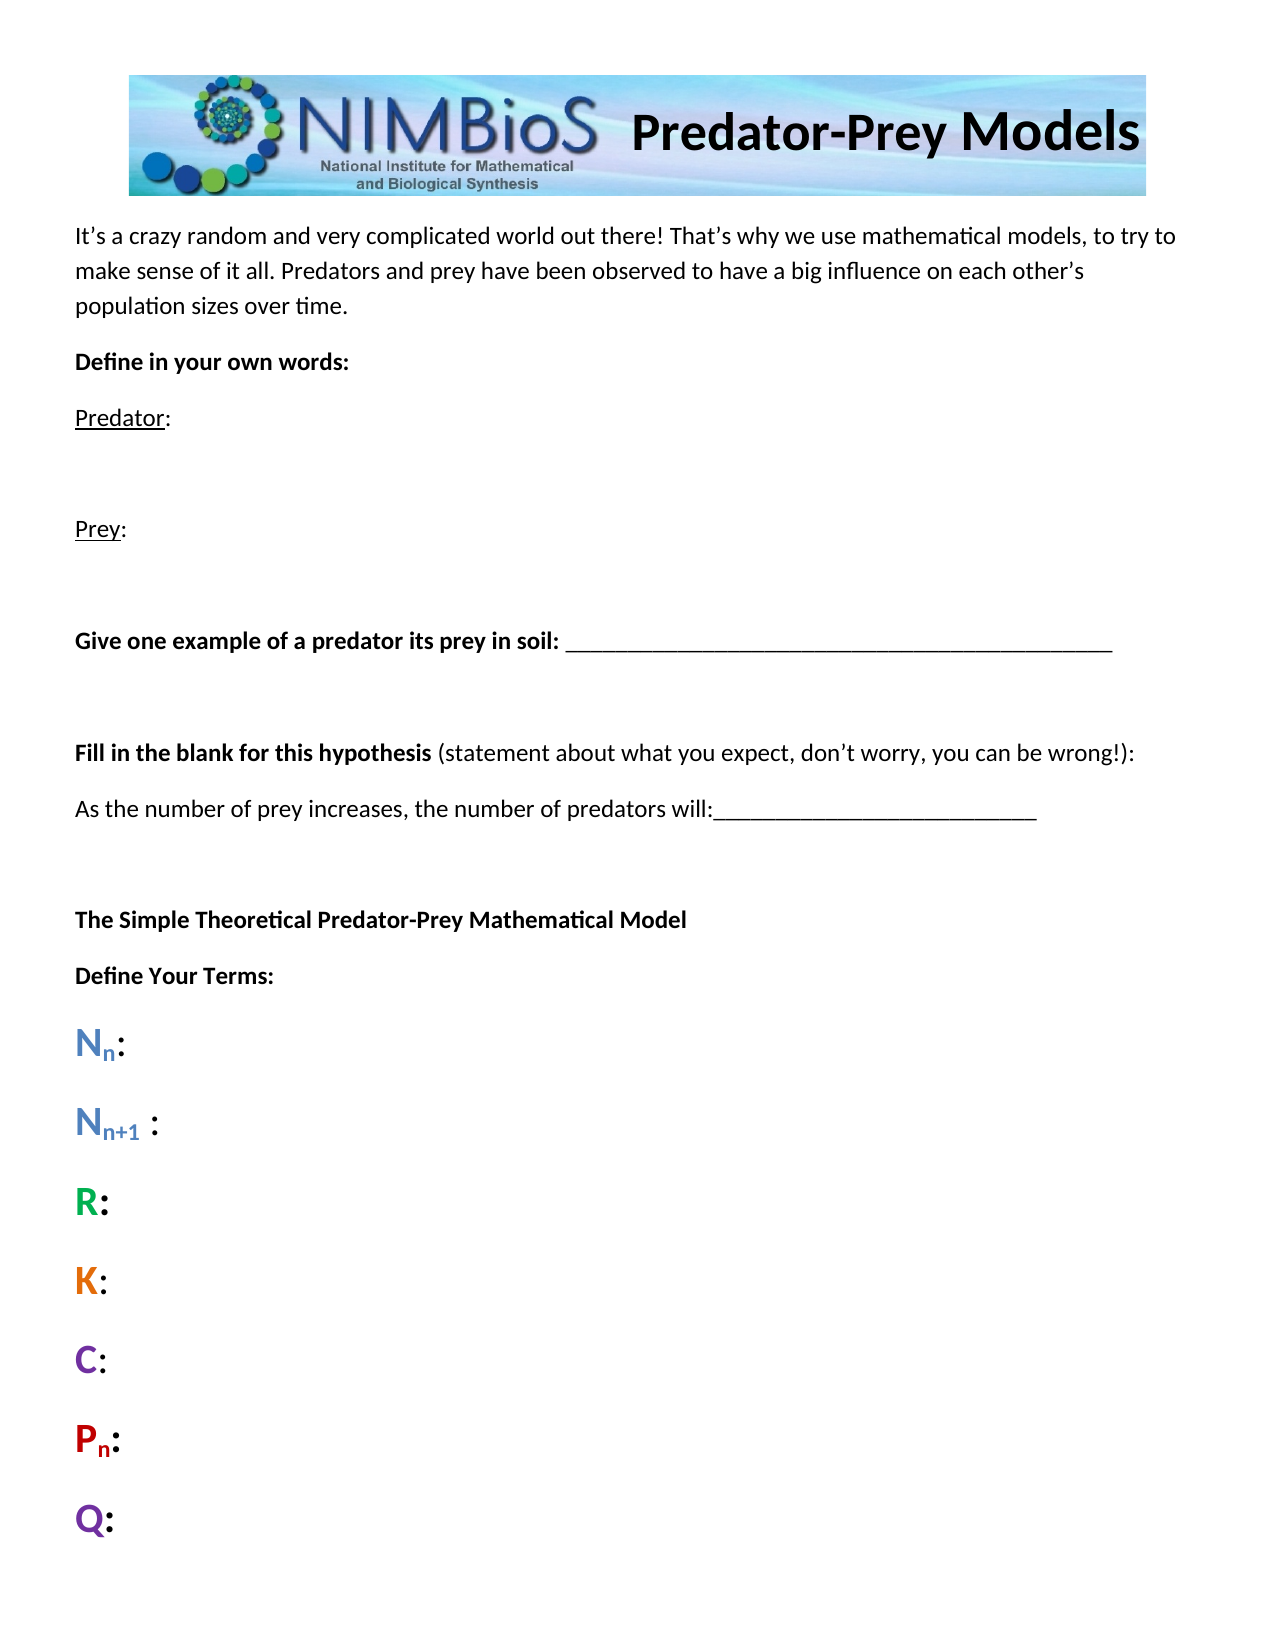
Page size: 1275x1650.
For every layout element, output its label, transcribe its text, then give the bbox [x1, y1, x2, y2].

text R: [75, 1175, 1200, 1226]
text K: [75, 1254, 1200, 1305]
text It’s a crazy random and very complicated world out there! That’s why we use mathematical models, to try to make sense of it all. Predators and prey have been observed to have a big influence on each other’s population sizes over time. [75, 220, 1200, 321]
text Nn+1 : [75, 1095, 1200, 1146]
text Define in your own words: [75, 346, 1200, 377]
text Give one example of a predator its prey in soil: ____________________________________________ [75, 625, 1200, 656]
text Prey: [75, 514, 1200, 544]
text Predator: [75, 402, 1200, 432]
text C: [75, 1333, 1200, 1384]
text Pn: [75, 1412, 1200, 1463]
text Define Your Terms: [75, 960, 1200, 991]
picture [128, 75, 1147, 196]
text Nn: [75, 1016, 1200, 1067]
text Fill in the blank for this hypothesis (statement about what you expect, don’t worry, you can be wrong!): [75, 737, 1200, 767]
text As the number of prey increases, the number of predators will:__________________________ [75, 793, 1200, 823]
text The Simple Theoretical Predator-Prey Mathematical Model [75, 904, 1200, 935]
text Q: [75, 1492, 1200, 1543]
